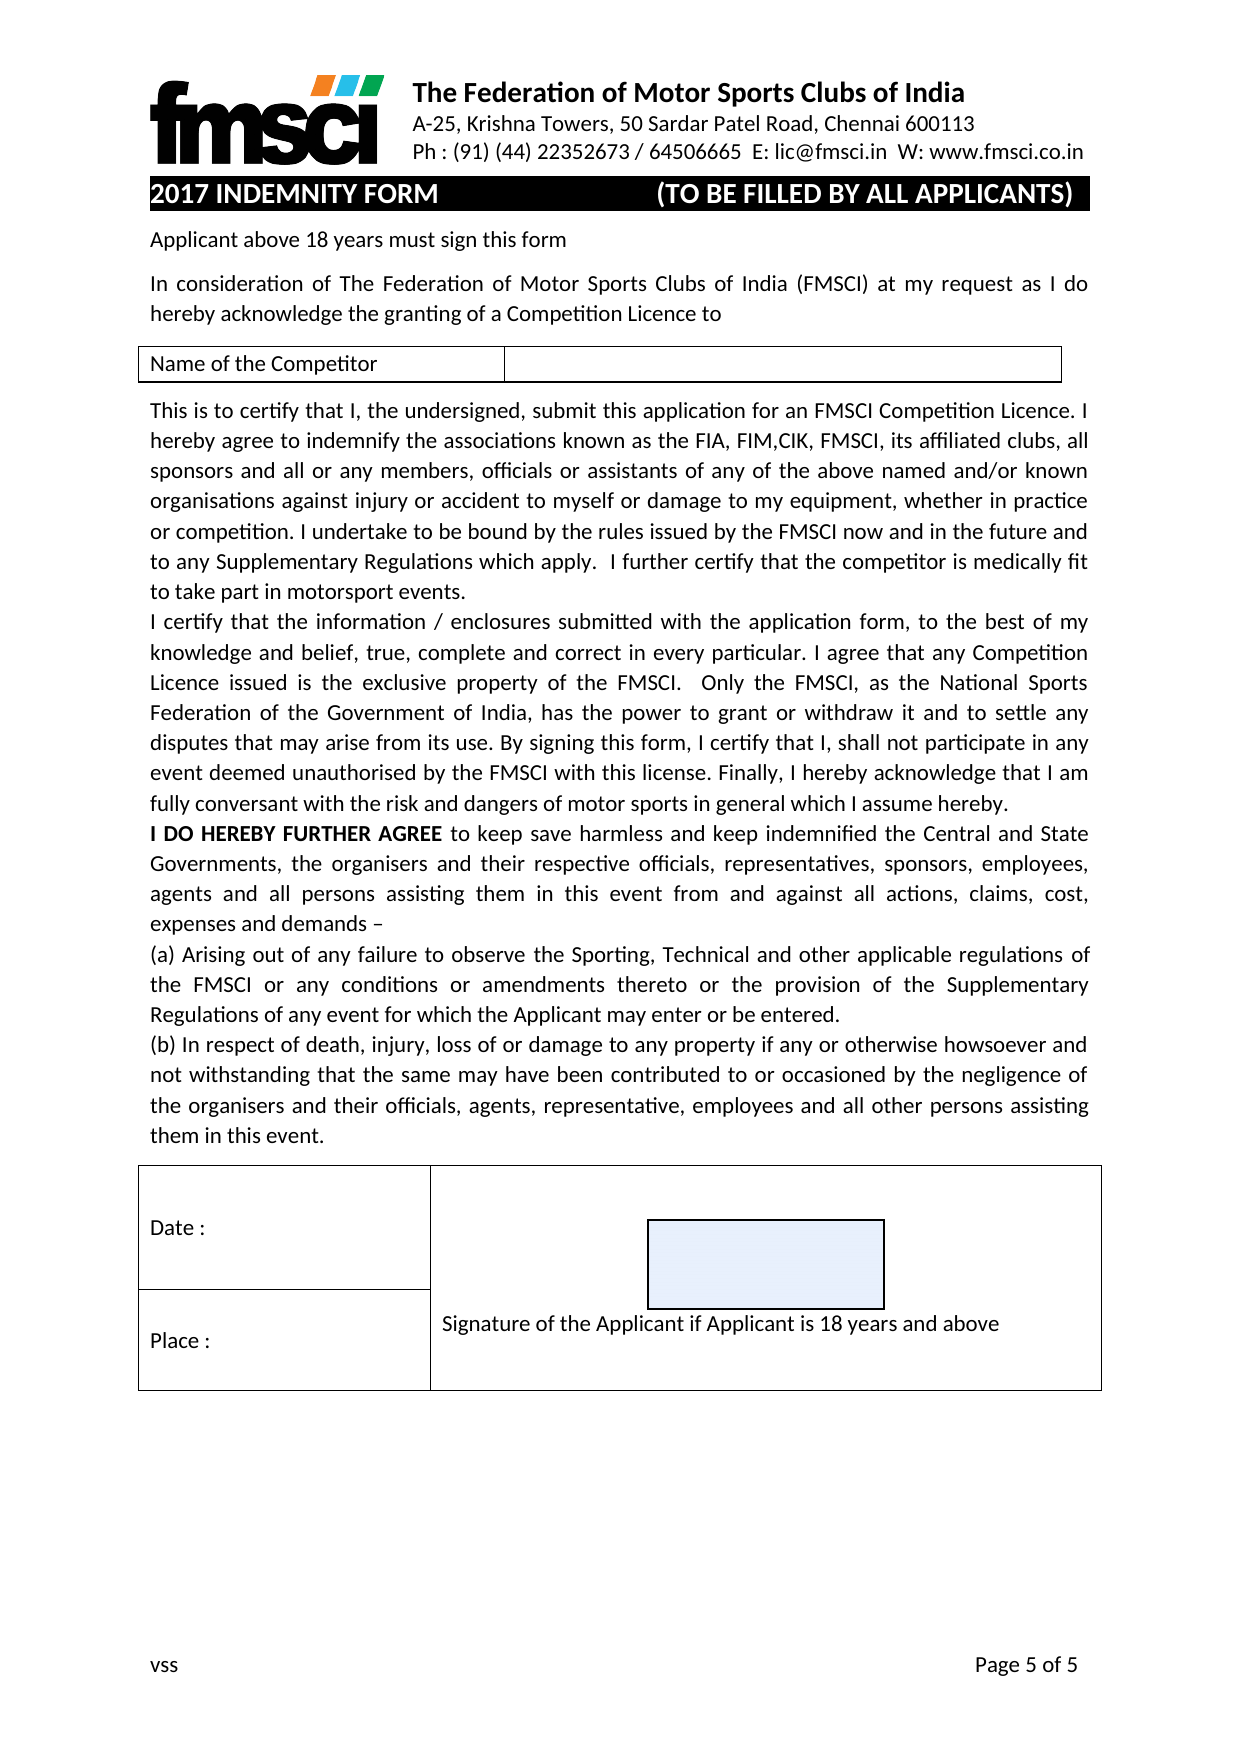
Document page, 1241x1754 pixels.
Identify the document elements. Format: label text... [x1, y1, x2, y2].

picture [150, 75, 385, 165]
table_header Signature of the Applicant if Applicant is 18 years and above [431, 1166, 1101, 1390]
table_header Date : [139, 1166, 430, 1288]
text Applicant above 18 years must sign this form [150, 225, 1090, 253]
text (a) Arising out of any failure to observe the Sporting, Technical and other applicable regulations of the FMSCI or any conditions or amendments thereto or the provision of the Supplementary Regulations of any event for which the Applicant may enter or be entered. [150, 940, 1090, 1028]
text I DO HEREBY FURTHER AGREE to keep save harmless and keep indemnified the Central and State Governments, the organisers and their respective officials, representatives, sponsors, employees, agents and all persons assisting them in this event from and against all actions, claims, cost, expenses and demands – [150, 819, 1090, 938]
text 2017 INDEMNITY FORM (TO BE FILLED BY ALL APPLICANTS) [150, 176, 1090, 211]
table_header Name of the Competitor [139, 347, 504, 381]
text (b) In respect of death, injury, loss of or damage to any property if any or otherwise howsoever and not withstanding that the same may have been contributed to or occasioned by the negligence of the organisers and their officials, agents, representative, employees and all other persons assisting them in this event. [150, 1030, 1090, 1149]
table_cell Place : [139, 1290, 430, 1390]
table_header [505, 347, 1061, 381]
picture [649, 1221, 883, 1308]
text This is to certify that I, the undersigned, submit this application for an FMSCI Competition Licence. I hereby agree to indemnify the associations known as the FIA, FIM,CIK, FMSCI, its affiliated clubs, all sponsors and all or any members, officials or assistants of any of the above named and/or known organisations against injury or accident to myself or damage to my equipment, whether in practice or competition. I undertake to be bound by the rules issued by the FMSCI now and in the future and to any Supplementary Regulations which apply. I further certify that the competitor is medically fit to take part in motorsport events. [150, 396, 1090, 605]
text In consideration of The Federation of Motor Sports Clubs of India (FMSCI) at my request as I do hereby acknowledge the granting of a Competition Licence to [150, 269, 1090, 327]
text I certify that the information / enclosures submitted with the application form, to the best of my knowledge and belief, true, complete and correct in every particular. I agree that any Competition Licence issued is the exclusive property of the FMSCI. Only the FMSCI, as the National Sports Federation of the Government of India, has the power to grant or withdraw it and to settle any disputes that may arise from its use. By signing this form, I certify that I, shall not participate in any event deemed unauthorised by the FMSCI with this license. Finally, I hereby acknowledge that I am fully conversant with the risk and dangers of motor sports in general which I assume hereby. [150, 607, 1090, 817]
